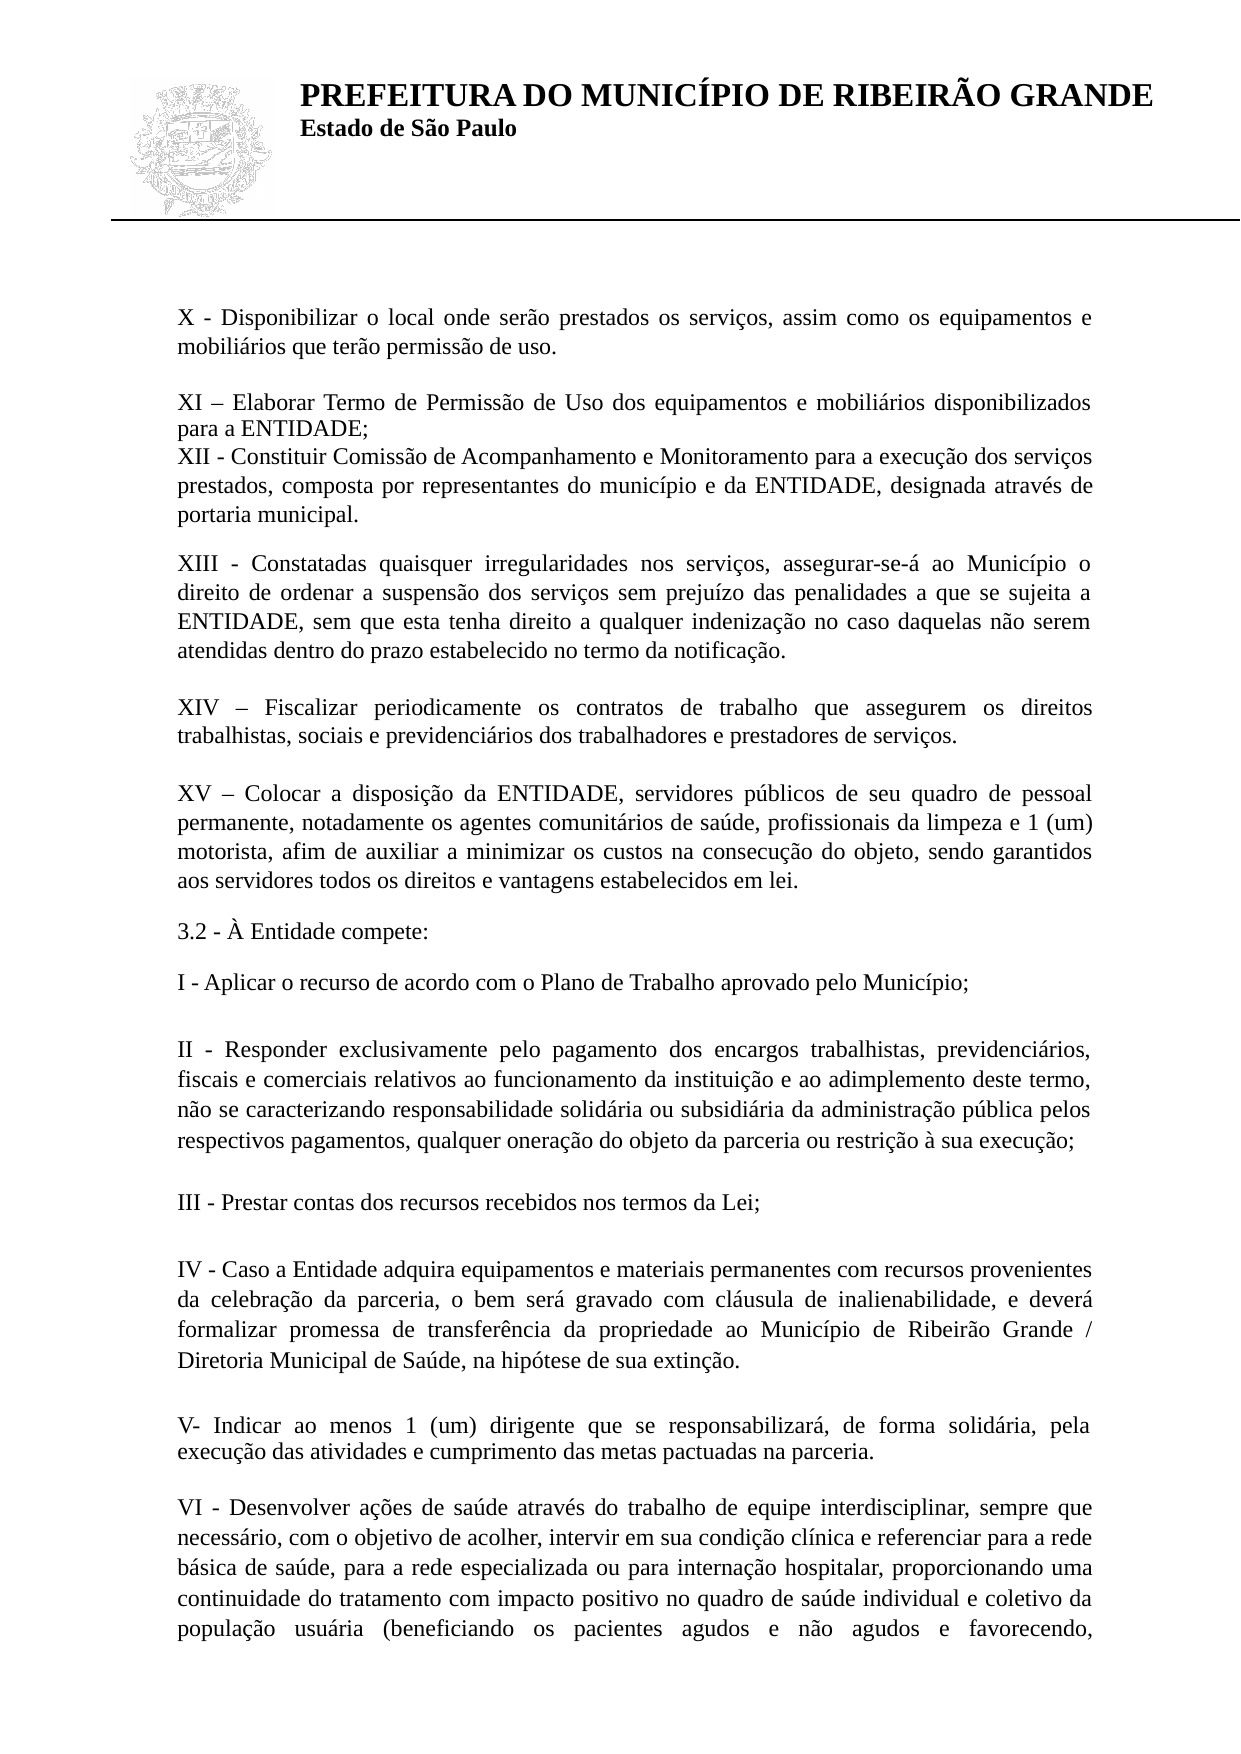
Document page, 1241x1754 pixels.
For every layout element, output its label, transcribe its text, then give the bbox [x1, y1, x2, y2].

text IV - Caso a Entidade adquira equipamentos e materiais permanentes com recursos provenientes da celebração da parceria, o bem será gravado com cláusula de inalienabilidade, e deverá formalizar promessa de transferência da propriedade ao Município de Ribeirão Grande / Diretoria Municipal de Saúde, na hipótese de sua extinção. [177, 1255, 1094, 1373]
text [177, 1493, 1094, 1642]
text XI – Elaborar Termo de Permissão de Uso dos equipamentos e mobiliários disponibilizados para a ENTIDADE; [177, 389, 1092, 442]
text II - Responder exclusivamente pelo pagamento dos encargos trabalhistas, previdenciários, fiscais e comerciais relativos ao funcionamento da instituição e ao adimplemento deste termo, não se caracterizando responsabilidade solidária ou subsidiária da administração pública pelos respectivos pagamentos, qualquer oneração do objeto da parceria ou restrição à sua execução; [177, 1035, 1092, 1153]
text III - Prestar contas dos recursos recebidos nos termos da Lei; [177, 1188, 1094, 1216]
text V- Indicar ao menos 1 (um) dirigente que se responsabilizará, de forma solidária, pela execução das atividades e cumprimento das metas pactuadas na parceria. [177, 1412, 1092, 1465]
text XV – Colocar a disposição da ENTIDADE, servidores públicos de seu quadro de pessoal permanente, notadamente os agentes comunitários de saúde, profissionais da limpeza e 1 (um) motorista, afim de auxiliar a minimizar os custos na consecução do objeto, sendo garantidos aos servidores todos os direitos e vantagens estabelecidos em lei. [177, 779, 1094, 894]
text I - Aplicar o recurso de acordo com o Plano de Trabalho aprovado pelo Município; [177, 969, 1094, 996]
text XIII - Constatadas quaisquer irregularidades nos serviços, assegurar-se-á ao Município o direito de ordenar a suspensão dos serviços sem prejuízo das penalidades a que se sujeita a ENTIDADE, sem que esta tenha direito a qualquer indenização no caso daquelas não serem atendidas dentro do prazo estabelecido no termo da notificação. [177, 549, 1092, 664]
text XIV – Fiscalizar periodicamente os contratos de trabalho que assegurem os direitos trabalhistas, sociais e previdenciários dos trabalhadores e prestadores de serviços. [177, 692, 1094, 749]
text XII - Constituir Comissão de Acompanhamento e Monitoramento para a execução dos serviços prestados, composta por representantes do município e da ENTIDADE, designada através de portaria municipal. [177, 442, 1094, 527]
text X - Disponibilizar o local onde serão prestados os serviços, assim como os equipamentos e mobiliários que terão permissão de uso. [177, 303, 1094, 360]
text 3.2 - À Entidade compete: [177, 919, 1094, 945]
